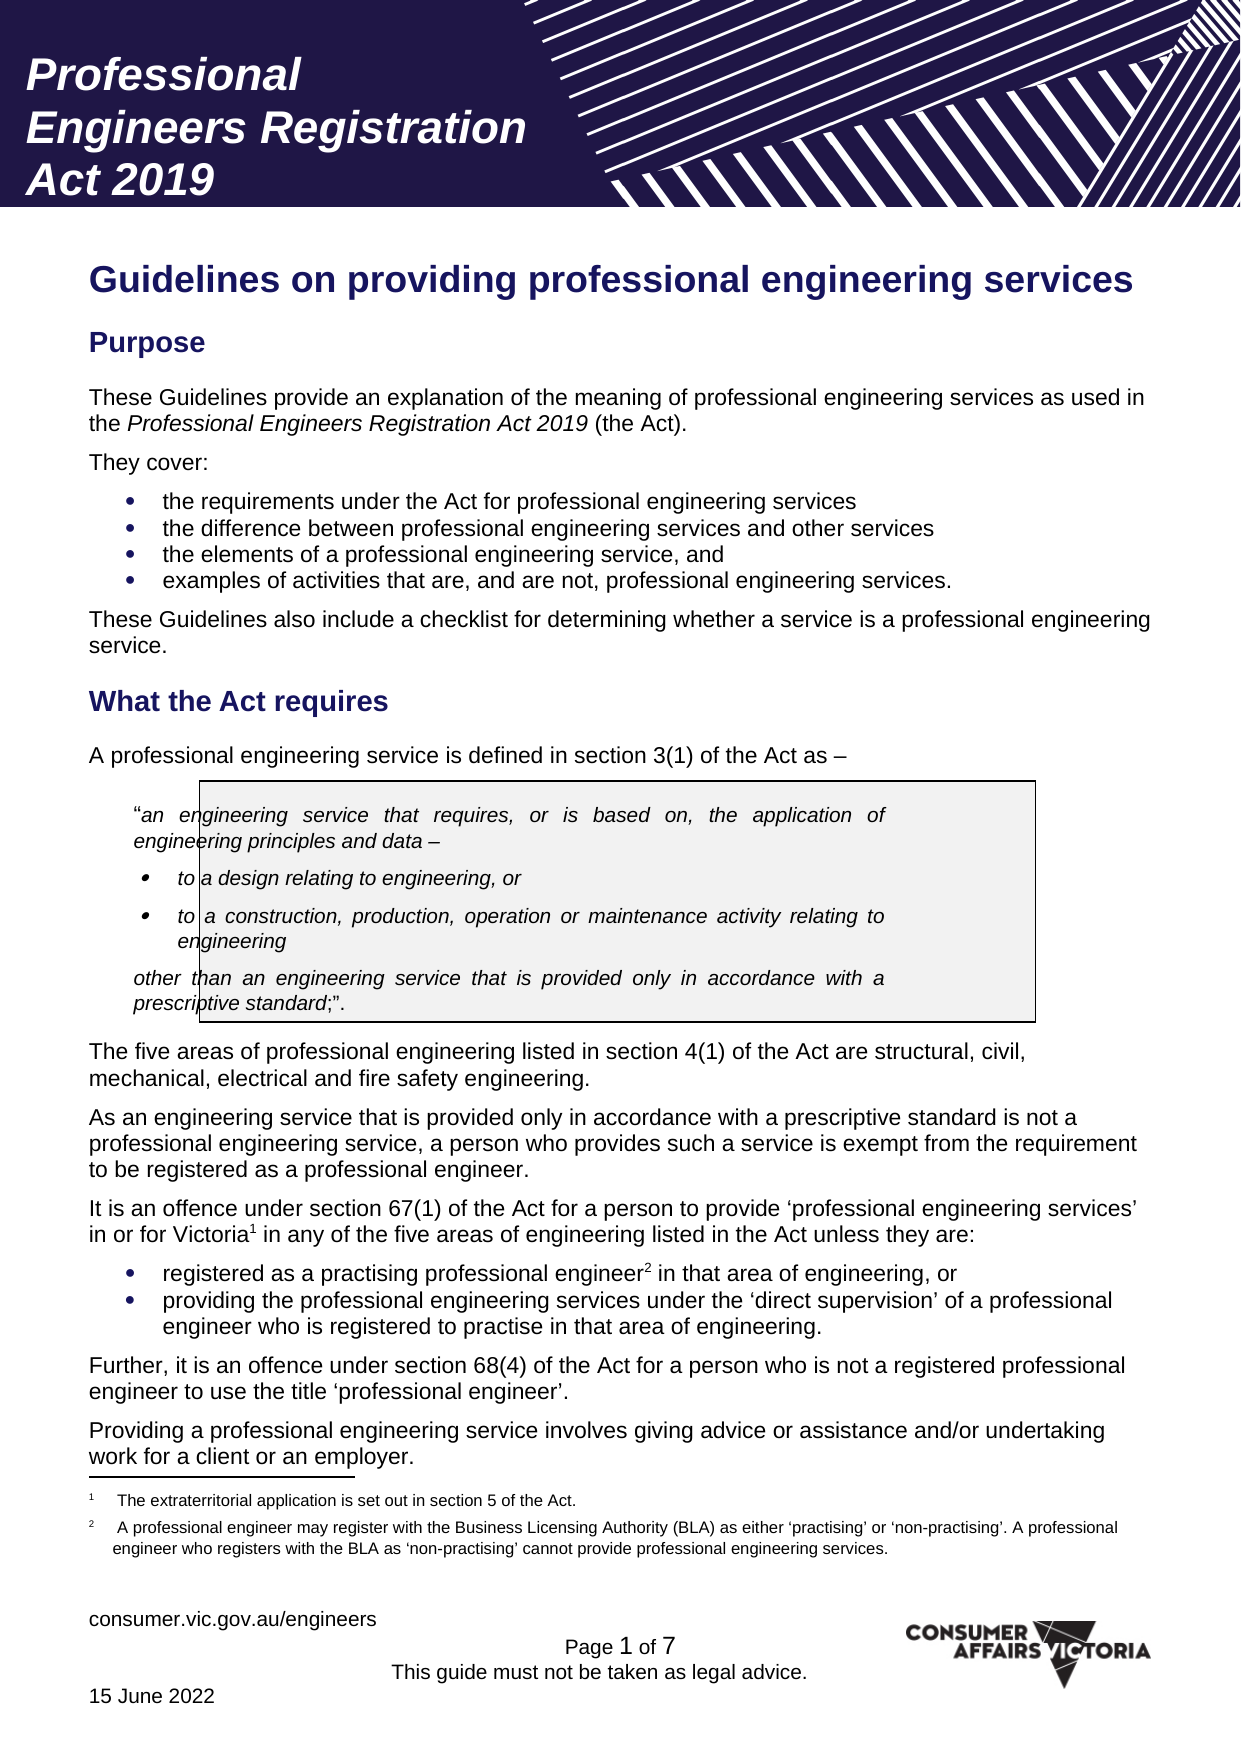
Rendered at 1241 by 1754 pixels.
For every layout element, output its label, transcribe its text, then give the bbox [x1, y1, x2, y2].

subtitle Purpose [89, 326, 1152, 359]
subtitle What the Act requires [89, 684, 1152, 717]
text These Guidelines provide an explanation of the meaning of professional engineering services as used in the Professional Engineers Registration Act 2019 (the Act). [89, 384, 1152, 437]
picture [905, 1621, 1152, 1689]
list the elements of a professional engineering service, and [126, 541, 1152, 567]
text It is an offence under section 67(1) of the Act for a person to provide ‘professional engineering services’ in or for Victoria in any of the five areas of engineering listed in the Act unless they are: [89, 1195, 1152, 1248]
text Further, it is an offence under section 68(4) of the Act for a person who is not a registered professional engineer to use the title ‘professional engineer’. [89, 1352, 1152, 1404]
list registered as a practising professional engineer in that area of engineering, or [126, 1260, 1152, 1287]
list the difference between professional engineering services and other services [126, 514, 1152, 541]
list examples of activities that are, and are not, professional engineering services. [126, 567, 1152, 593]
list the requirements under the Act for professional engineering services [126, 488, 1152, 514]
text Guidelines on providing professional engineering services [89, 257, 1152, 301]
text A professional engineering service is defined in section 3(1) of the Act as – [89, 742, 1152, 769]
text Providing a professional engineering service involves giving advice or assistance and/or undertaking work for a client or an employer. [89, 1417, 1152, 1470]
picture [0, 0, 1241, 207]
text These Guidelines also include a checklist for determining whether a service is a professional engineering service. [89, 606, 1152, 659]
text As an engineering service that is provided only in accordance with a prescriptive standard is not a professional engineering service, a person who provides such a service is exempt from the requirement to be registered as a professional engineer. [89, 1103, 1152, 1182]
text The five areas of professional engineering listed in section 4(1) of the Act are structural, civil, mechanical, electrical and fire safety engineering. [89, 1038, 1152, 1091]
list providing the professional engineering services under the ‘direct supervision’ of a professional engineer who is registered to practise in that area of engineering. [126, 1287, 1152, 1339]
text They cover: [89, 449, 1152, 476]
